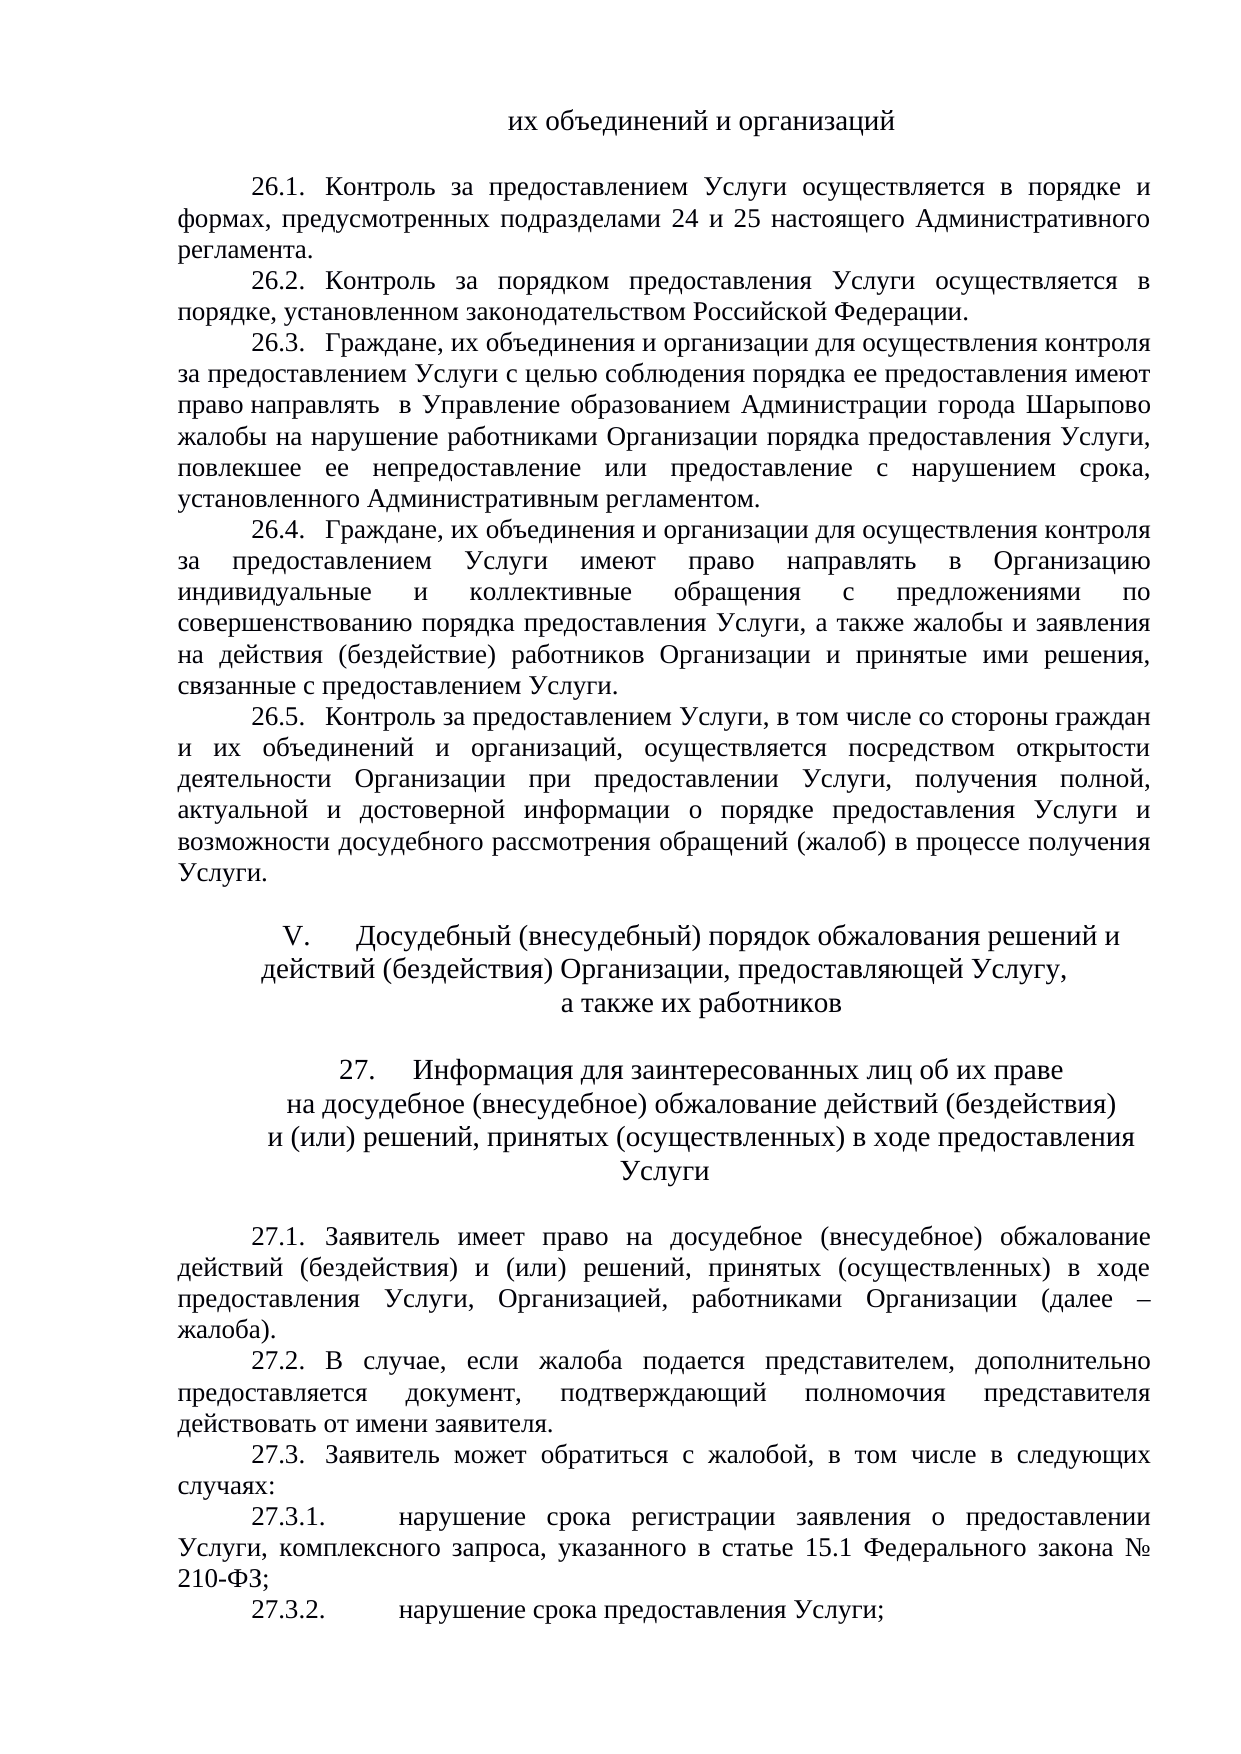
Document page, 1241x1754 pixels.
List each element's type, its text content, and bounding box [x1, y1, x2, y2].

text 26.2. Контроль за порядком предоставления Услуги осуществляется в порядке, установленном законодательством Российской Федерации. [177, 264, 1152, 326]
text на досудебное (внесудебное) обжалование действий (бездействия) [177, 1086, 1152, 1119]
text 27.1. Заявитель имеет право на досудебное (внесудебное) обжалование действий (бездействия) и (или) решений, принятых (осуществленных) в ходе предоставления Услуги, Организацией, работниками Организации (далее – жалоба). [177, 1220, 1152, 1344]
text V. Досудебный (внесудебный) порядок обжалования решений и действий (бездействия) Организации, предоставляющей Услугу, [177, 918, 1152, 985]
text их объединений и организаций [177, 103, 1152, 137]
text 26.3. Граждане, их объединения и организации для осуществления контроля за предоставлением Услуги с целью соблюдения порядка ее предоставления имеют право направлять в Управление образованием Администрации города Шарыпово жалобы на нарушение работниками Организации порядка предоставления Услуги, повлекшее ее непредоставление или предоставление с нарушением срока, установленного Административным регламентом. [177, 326, 1152, 513]
text а также их работников [177, 985, 1152, 1019]
text 26.1. Контроль за предоставлением Услуги осуществляется в порядке и формах, предусмотренных подразделами 24 и 25 настоящего Административного регламента. [177, 171, 1152, 264]
text и (или) решений, принятых (осуществленных) в ходе предоставления Услуги [177, 1119, 1152, 1186]
text 27.3.2. нарушение срока предоставления Услуги; [177, 1594, 1152, 1625]
text 27.3. Заявитель может обратиться с жалобой, в том числе в следующих случаях: [177, 1438, 1152, 1500]
text 26.5. Контроль за предоставлением Услуги, в том числе со стороны граждан и их объединений и организаций, осуществляется посредством открытости деятельности Организации при предоставлении Услуги, получения полной, актуальной и достоверной информации о порядке предоставления Услуги и возможности досудебного рассмотрения обращений (жалоб) в процессе получения Услуги. [177, 700, 1152, 887]
text 27. Информация для заинтересованных лиц об их праве [177, 1052, 1152, 1086]
text 27.2. В случае, если жалоба подается представителем, дополнительно предоставляется документ, подтверждающий полномочия представителя действовать от имени заявителя. [177, 1344, 1152, 1438]
text 26.4. Граждане, их объединения и организации для осуществления контроля за предоставлением Услуги имеют право направлять в Организацию индивидуальные и коллективные обращения с предложениями по совершенствованию порядка предоставления Услуги, а также жалобы и заявления на действия (бездействие) работников Организации и принятые ими решения, связанные с предоставлением Услуги. [177, 513, 1152, 700]
text 27.3.1. нарушение срока регистрации заявления о предоставлении Услуги, комплексного запроса, указанного в статье 15.1 Федерального закона № 210-ФЗ; [177, 1500, 1152, 1594]
